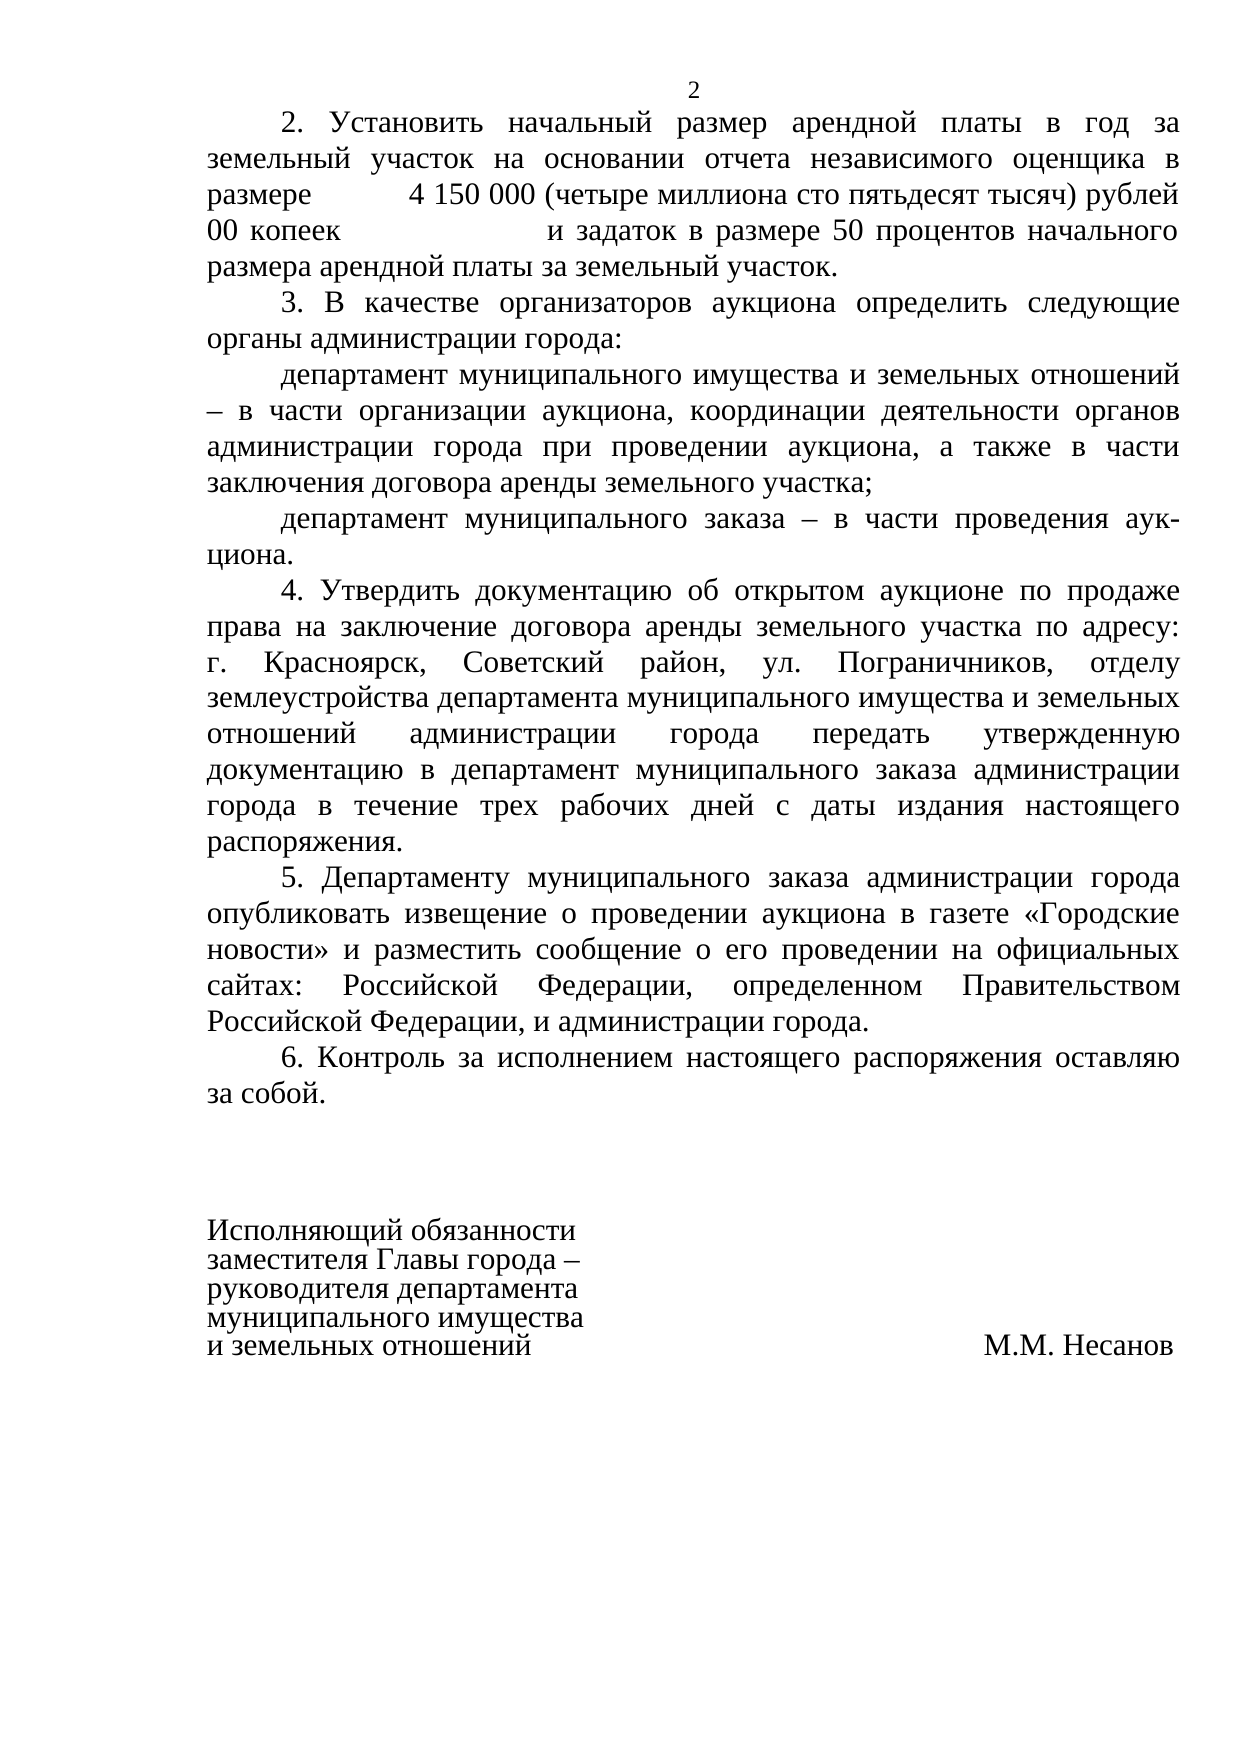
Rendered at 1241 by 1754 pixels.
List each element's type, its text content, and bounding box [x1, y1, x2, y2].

text 6. Контроль за исполнением настоящего распоряжения оставляю за собой. [207, 1038, 1181, 1110]
text муниципального имущества [207, 1304, 1181, 1333]
text департамент муниципального имущества и земельных отношений – в части организации аукциона, координации деятельности органов администрации города при проведении аукциона, а также в части заключения договора аренды земельного участка; [207, 355, 1181, 499]
text Исполняющий обязанности [207, 1218, 1181, 1247]
text 5. Департаменту муниципального заказа администрации города опубликовать извещение о проведении аукциона в газете «Городские новости» и разместить сообщение о его проведении на официальных сайтах: Российской Федерации, определенном Правительством Российской Федерации, и администрации города. [207, 858, 1181, 1038]
text департамент муниципального заказа – в части проведения аук-циона. [207, 499, 1181, 571]
text 3. В качестве организаторов аукциона определить следующие органы администрации города: [207, 283, 1181, 355]
text 2. Установить начальный размер арендной платы в год за земельный участок на основании отчета независимого оценщика в размере 4 150 000 (четыре миллиона сто пятьдесят тысяч) рублей 00 копеек и задаток в размере 50 процентов начального размера арендной платы за земельный участок. [207, 104, 1181, 283]
text и земельных отношений М.М. Несанов [207, 1333, 1181, 1362]
text руководителя департамента [207, 1275, 1181, 1304]
text 4. Утвердить документацию об открытом аукционе по продаже права на заключение договора аренды земельного участка по адресу: г. Красноярск, Советский район, ул. Пограничников, отделу землеустройства департамента муниципального имущества и земельных отношений администрации города передать утвержденную документацию в департамент муниципального заказа администрации города в течение трех рабочих дней с даты издания настоящего распоряжения. [207, 571, 1181, 858]
text заместителя Главы города – [207, 1247, 1181, 1275]
